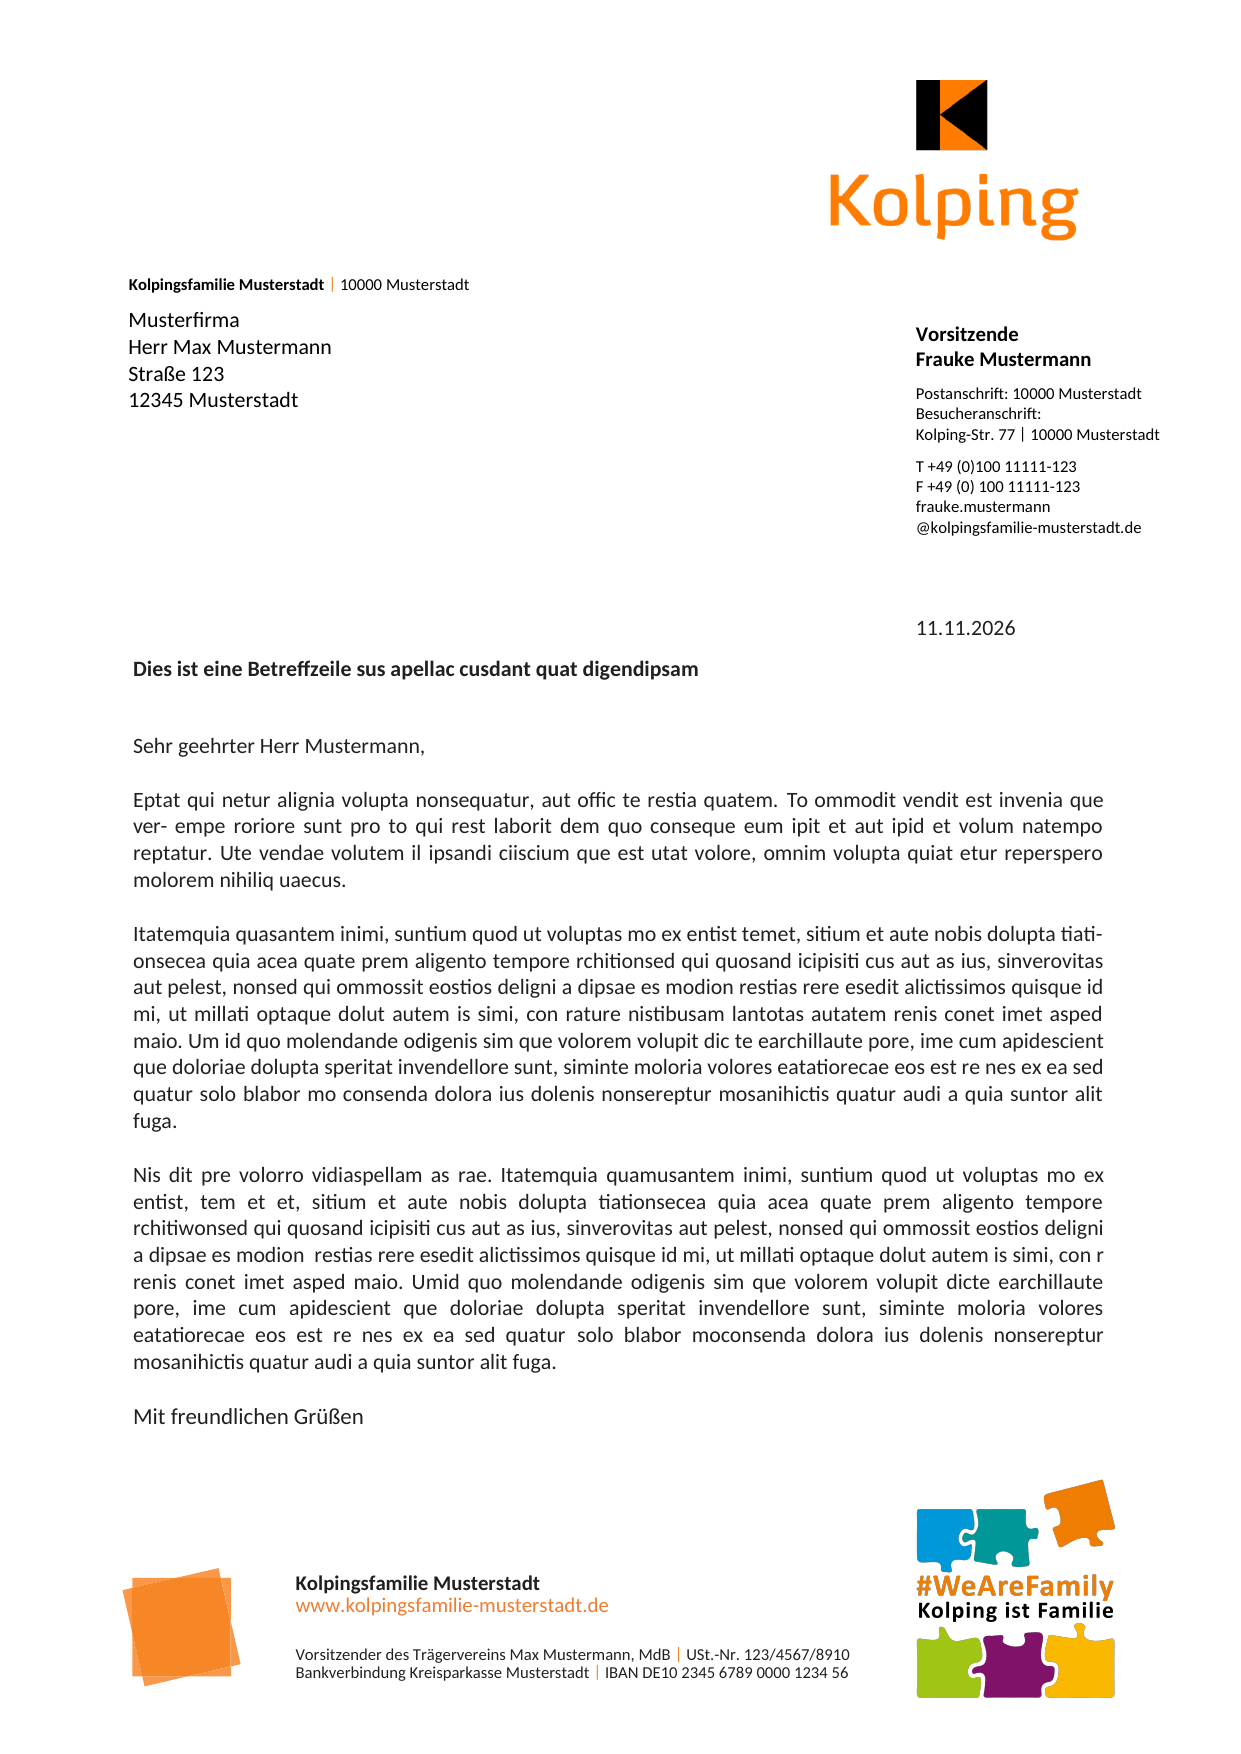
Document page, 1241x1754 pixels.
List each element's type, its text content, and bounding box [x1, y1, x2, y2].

text Dies ist eine Betreﬀzeile sus apellac cusdant quat digendipsam [118, 655, 1104, 682]
text Itatemquia quasantem inimi, suntium quod ut voluptas mo ex entist temet, sitium et aute nobis dolupta tiati- onsecea quia acea quate prem aligento tempore rchitionsed qui quosand icipisiti cus aut as ius, sinverovitas aut pelest, nonsed qui ommossit eostios deligni a dipsae es modion restias rere esedit alictissimos quisque id mi, ut millati optaque dolut autem is simi, con rature nistibusam lantotas autatem renis conet imet asped maio. Um id quo molendande odigenis sim que volorem volupit dic te earchillaute pore, ime cum apidescient que doloriae dolupta speritat invendellore sunt, siminte moloria volores eatatiorecae eos est re nes ex ea sed quatur solo blabor mo consenda dolora ius dolenis nonsereptur mosanihictis quatur audi a quia suntor alit fuga. [133, 920, 1104, 1133]
picture [830, 80, 1079, 241]
text Eptat qui netur alignia volupta nonsequatur, aut offic te restia quatem. To ommodit vendit est invenia que ver- empe roriore sunt pro to qui rest laborit dem quo conseque eum ipit et aut ipid et volum natempo reptatur. Ute vendae volutem il ipsandi ciiscium que est utat volore, omnim volupta quiat etur reperspero molorem nihiliq uaecus. [133, 786, 1104, 893]
text Sehr geehrter Herr Mustermann, [118, 732, 1104, 758]
picture [886, 1474, 1138, 1713]
text Nis dit pre volorro vidiaspellam as rae. Itatemquia quamusantem inimi, suntium quod ut voluptas mo ex entist, tem et et, sitium et aute nobis dolupta tiationsecea quia acea quate prem aligento tempore rchitiwonsed qui quosand icipisiti cus aut as ius, sinverovitas aut pelest, nonsed qui ommossit eostios deligni a dipsae es modion restias rere esedit alictissimos quisque id mi, ut millati optaque dolut autem is simi, con r renis conet imet asped maio. Umid quo molendande odigenis sim que volorem volupit dicte earchillaute pore, ime cum apidescient que doloriae dolupta speritat invendellore sunt, siminte moloria volores eatatiorecae eos est re nes ex ea sed quatur solo blabor moconsenda dolora ius dolenis nonsereptur mosanihictis quatur audi a quia suntor alit fuga. [133, 1161, 1104, 1374]
text Mit freundlichen Grüßen [133, 1402, 1104, 1430]
text 09.05.2022 [856, 614, 1104, 640]
